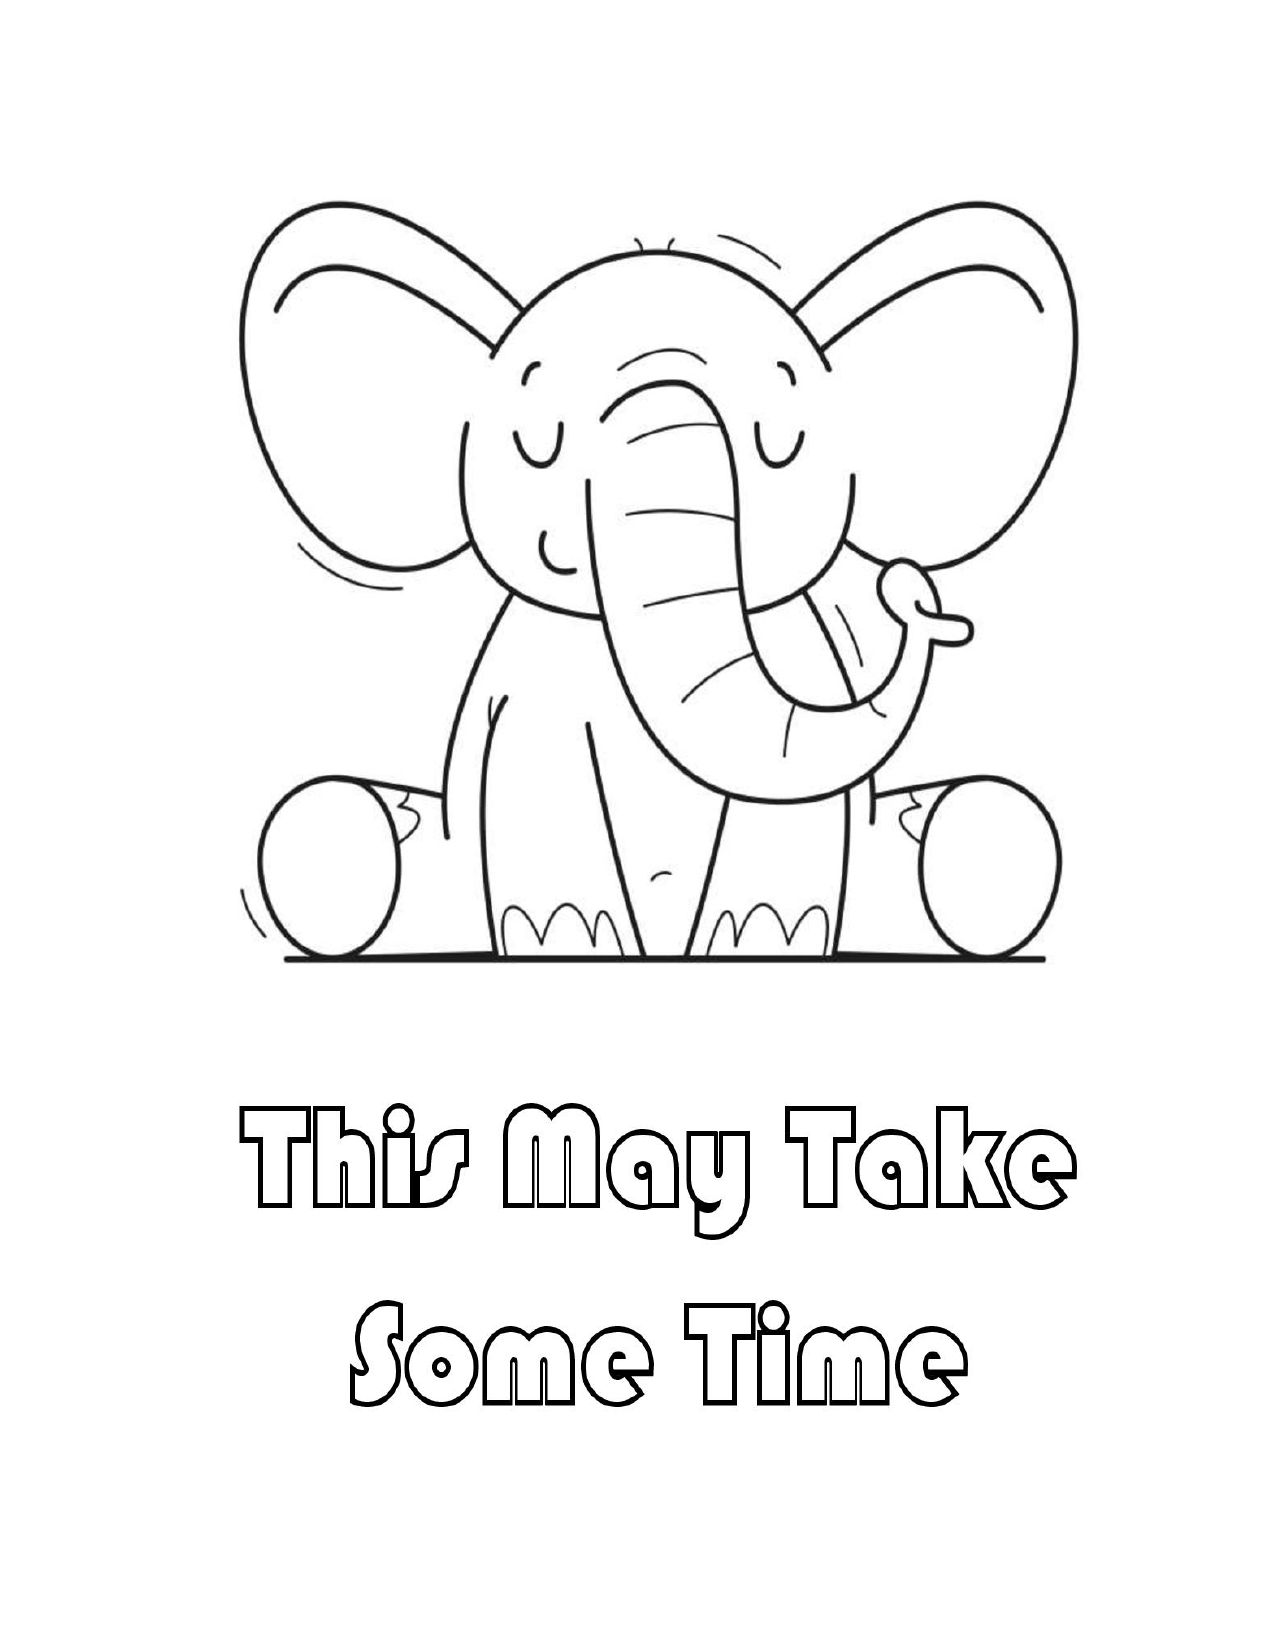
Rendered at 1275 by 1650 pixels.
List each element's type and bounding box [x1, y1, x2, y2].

picture [140, 65, 1176, 1501]
